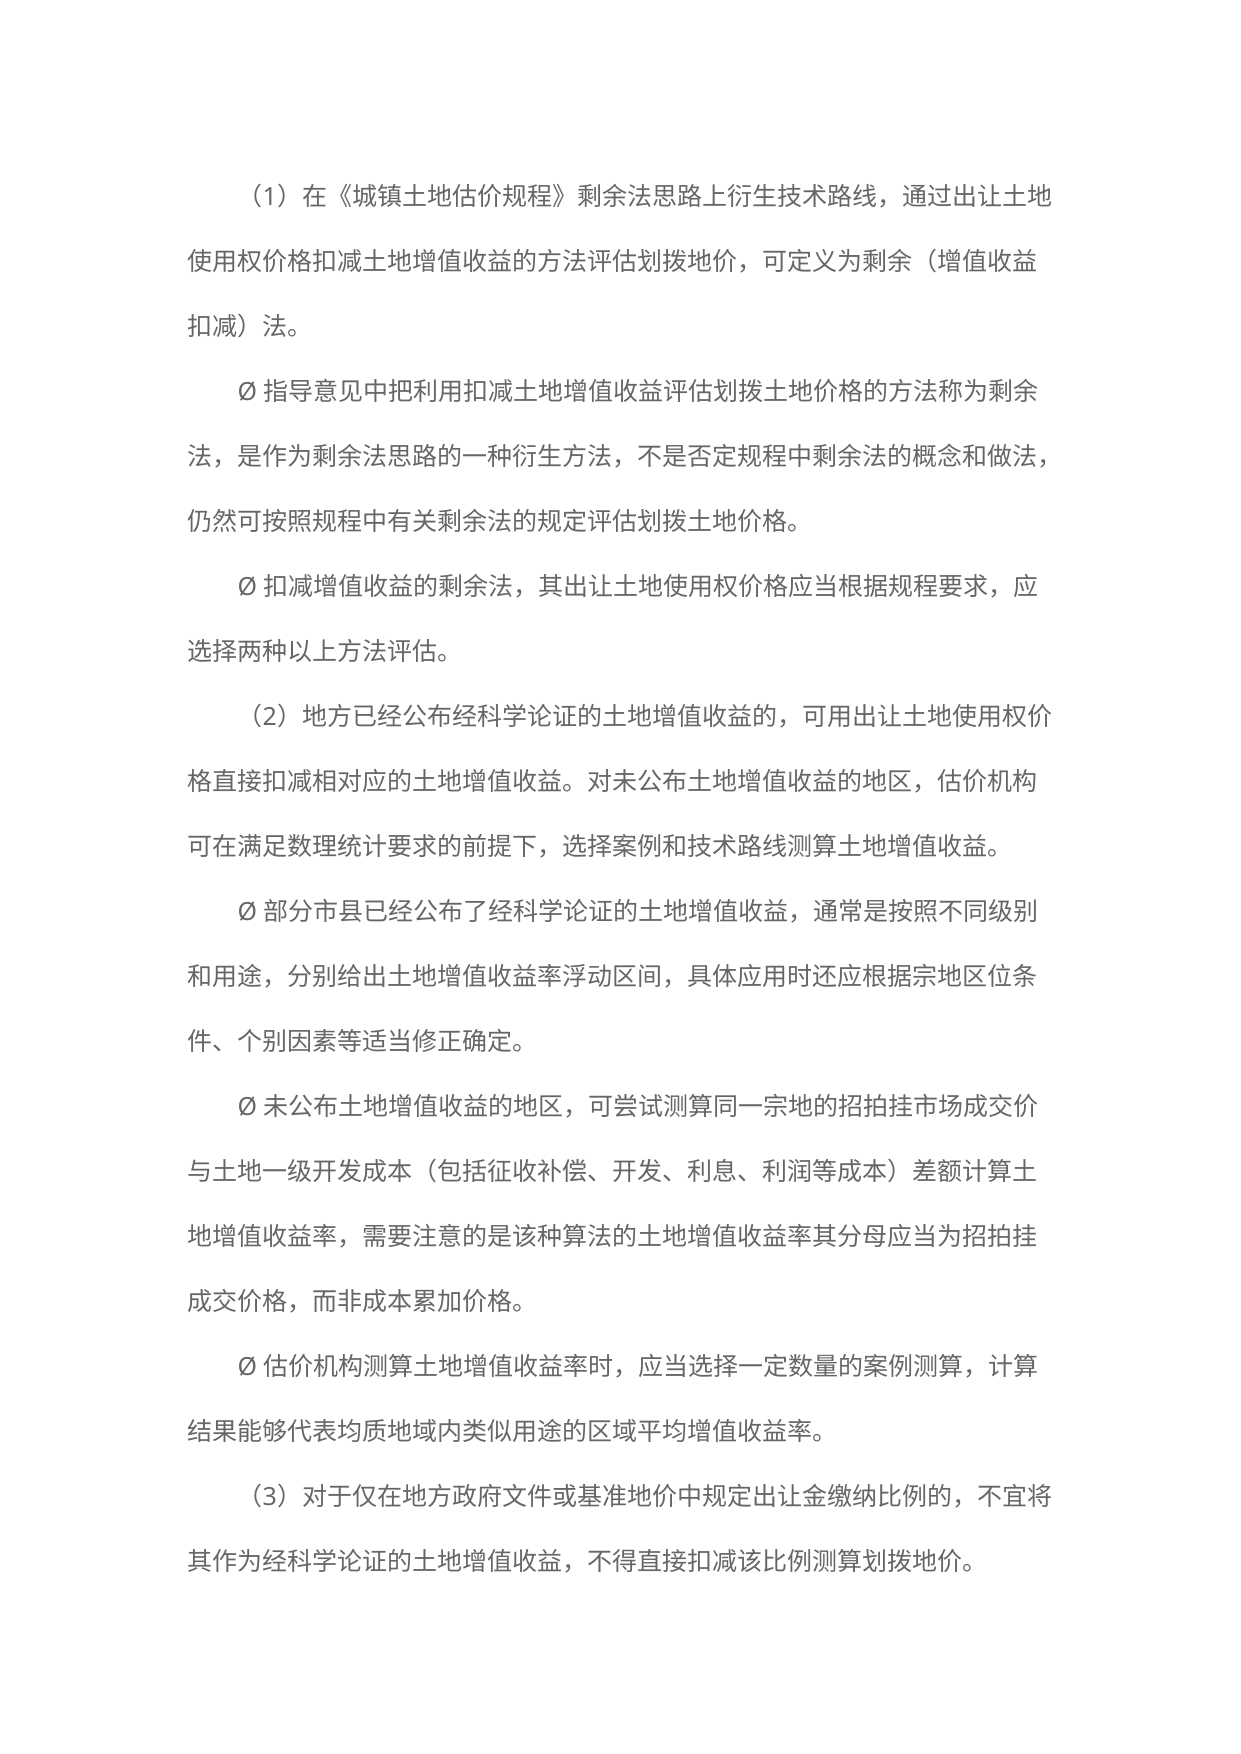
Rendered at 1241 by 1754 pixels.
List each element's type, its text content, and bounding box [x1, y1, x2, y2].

text Ø 指导意见中把利用扣减土地增值收益评估划拨土地价格的方法称为剩余法，是作为剩余法思路的一种衍生方法，不是否定规程中剩余法的概念和做法，仍然可按照规程中有关剩余法的规定评估划拨土地价格。 [187, 357, 1053, 552]
text Ø 扣减增值收益的剩余法，其出让土地使用权价格应当根据规程要求，应选择两种以上方法评估。 [187, 552, 1053, 682]
text Ø 部分市县已经公布了经科学论证的土地增值收益，通常是按照不同级别和用途，分别给出土地增值收益率浮动区间，具体应用时还应根据宗地区位条件、个别因素等适当修正确定。 [187, 877, 1053, 1072]
text （2）地方已经公布经科学论证的土地增值收益的，可用出让土地使用权价格直接扣减相对应的土地增值收益。对未公布土地增值收益的地区，估价机构可在满足数理统计要求的前提下，选择案例和技术路线测算土地增值收益。 [187, 682, 1053, 877]
text Ø 未公布土地增值收益的地区，可尝试测算同一宗地的招拍挂市场成交价与土地一级开发成本（包括征收补偿、开发、利息、利润等成本）差额计算土地增值收益率，需要注意的是该种算法的土地增值收益率其分母应当为招拍挂成交价格，而非成本累加价格。 [187, 1072, 1053, 1332]
text （3）对于仅在地方政府文件或基准地价中规定出让金缴纳比例的，不宜将其作为经科学论证的土地增值收益，不得直接扣减该比例测算划拨地价。 [187, 1462, 1053, 1592]
text Ø 估价机构测算土地增值收益率时，应当选择一定数量的案例测算，计算结果能够代表均质地域内类似用途的区域平均增值收益率。 [187, 1332, 1053, 1462]
text （1）在《城镇土地估价规程》剩余法思路上衍生技术路线，通过出让土地使用权价格扣减土地增值收益的方法评估划拨地价，可定义为剩余（增值收益扣减）法。 [187, 162, 1053, 357]
